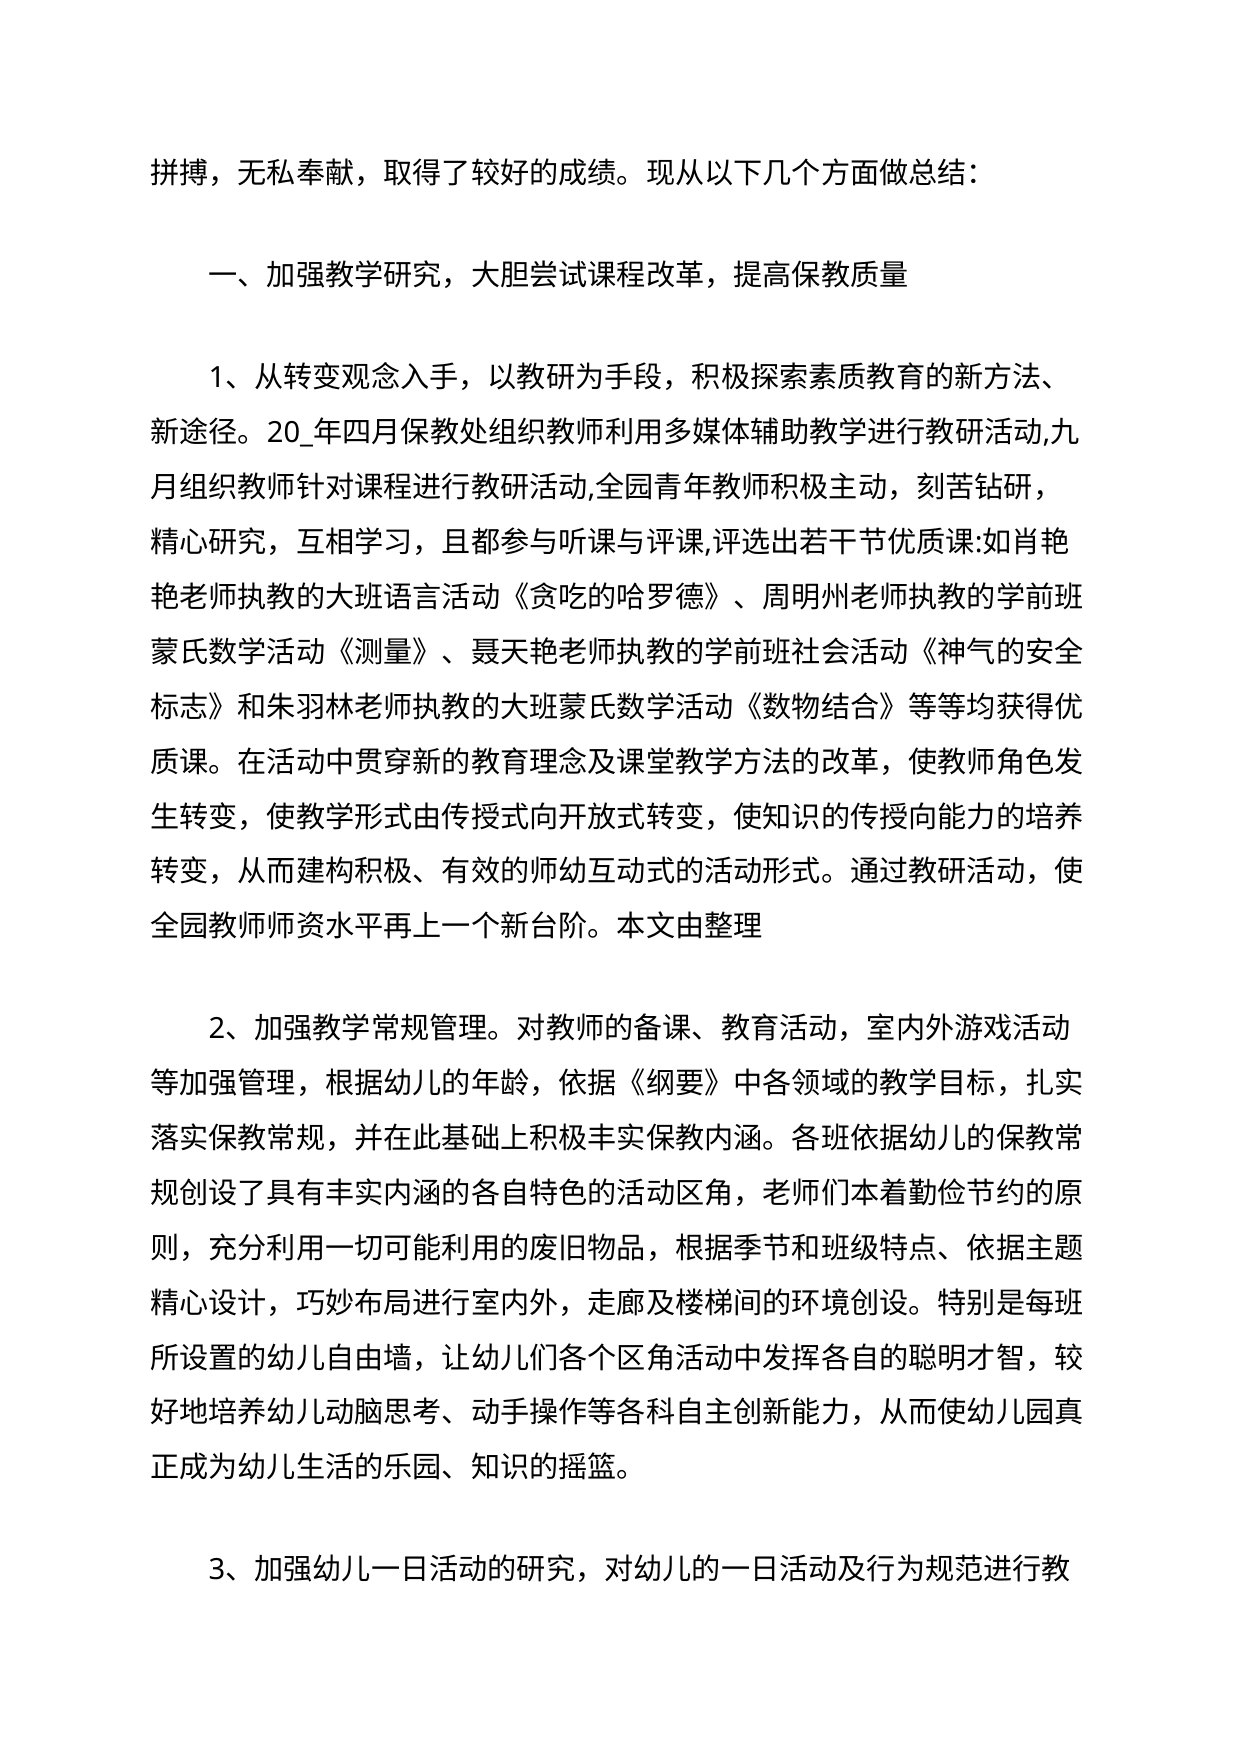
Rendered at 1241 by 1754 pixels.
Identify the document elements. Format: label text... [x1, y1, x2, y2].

text 2、加强教学常规管理。对教师的备课、教育活动，室内外游戏活动等加强管理，根据幼儿的年龄，依据《纲要》中各领域的教学目标，扎实落实保教常规，并在此基础上积极丰实保教内涵。各班依据幼儿的保教常规创设了具有丰实内涵的各自特色的活动区角，老师们本着勤俭节约的原则，充分利用一切可能利用的废旧物品，根据季节和班级特点、依据主题精心设计，巧妙布局进行室内外，走廊及楼梯间的环境创设。特别是每班所设置的幼儿自由墙，让幼儿们各个区角活动中发挥各自的聪明才智，较好地培养幼儿动脑思考、动手操作等各科自主创新能力，从而使幼儿园真正成为幼儿生活的乐园、知识的摇篮。 [150, 1005, 1090, 1486]
text 1、从转变观念入手，以教研为手段，积极探索素质教育的新方法、新途径。20_年四月保教处组织教师利用多媒体辅助教学进行教研活动,九月组织教师针对课程进行教研活动,全园青年教师积极主动，刻苦钻研，精心研究，互相学习，且都参与听课与评课,评选出若干节优质课:如肖艳艳老师执教的大班语言活动《贪吃的哈罗德》、周明州老师执教的学前班蒙氏数学活动《测量》、聂天艳老师执教的学前班社会活动《神气的安全标志》和朱羽林老师执教的大班蒙氏数学活动《数物结合》等等均获得优质课。在活动中贯穿新的教育理念及课堂教学方法的改革，使教师角色发生转变，使教学形式由传授式向开放式转变，使知识的传授向能力的培养转变，从而建构积极、有效的师幼互动式的活动形式。通过教研活动，使全园教师师资水平再上一个新台阶。本文由整理 [150, 353, 1090, 945]
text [150, 150, 1090, 192]
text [150, 1546, 1090, 1588]
text 一、加强教学研究，大胆尝试课程改革，提高保教质量 [150, 252, 1090, 294]
